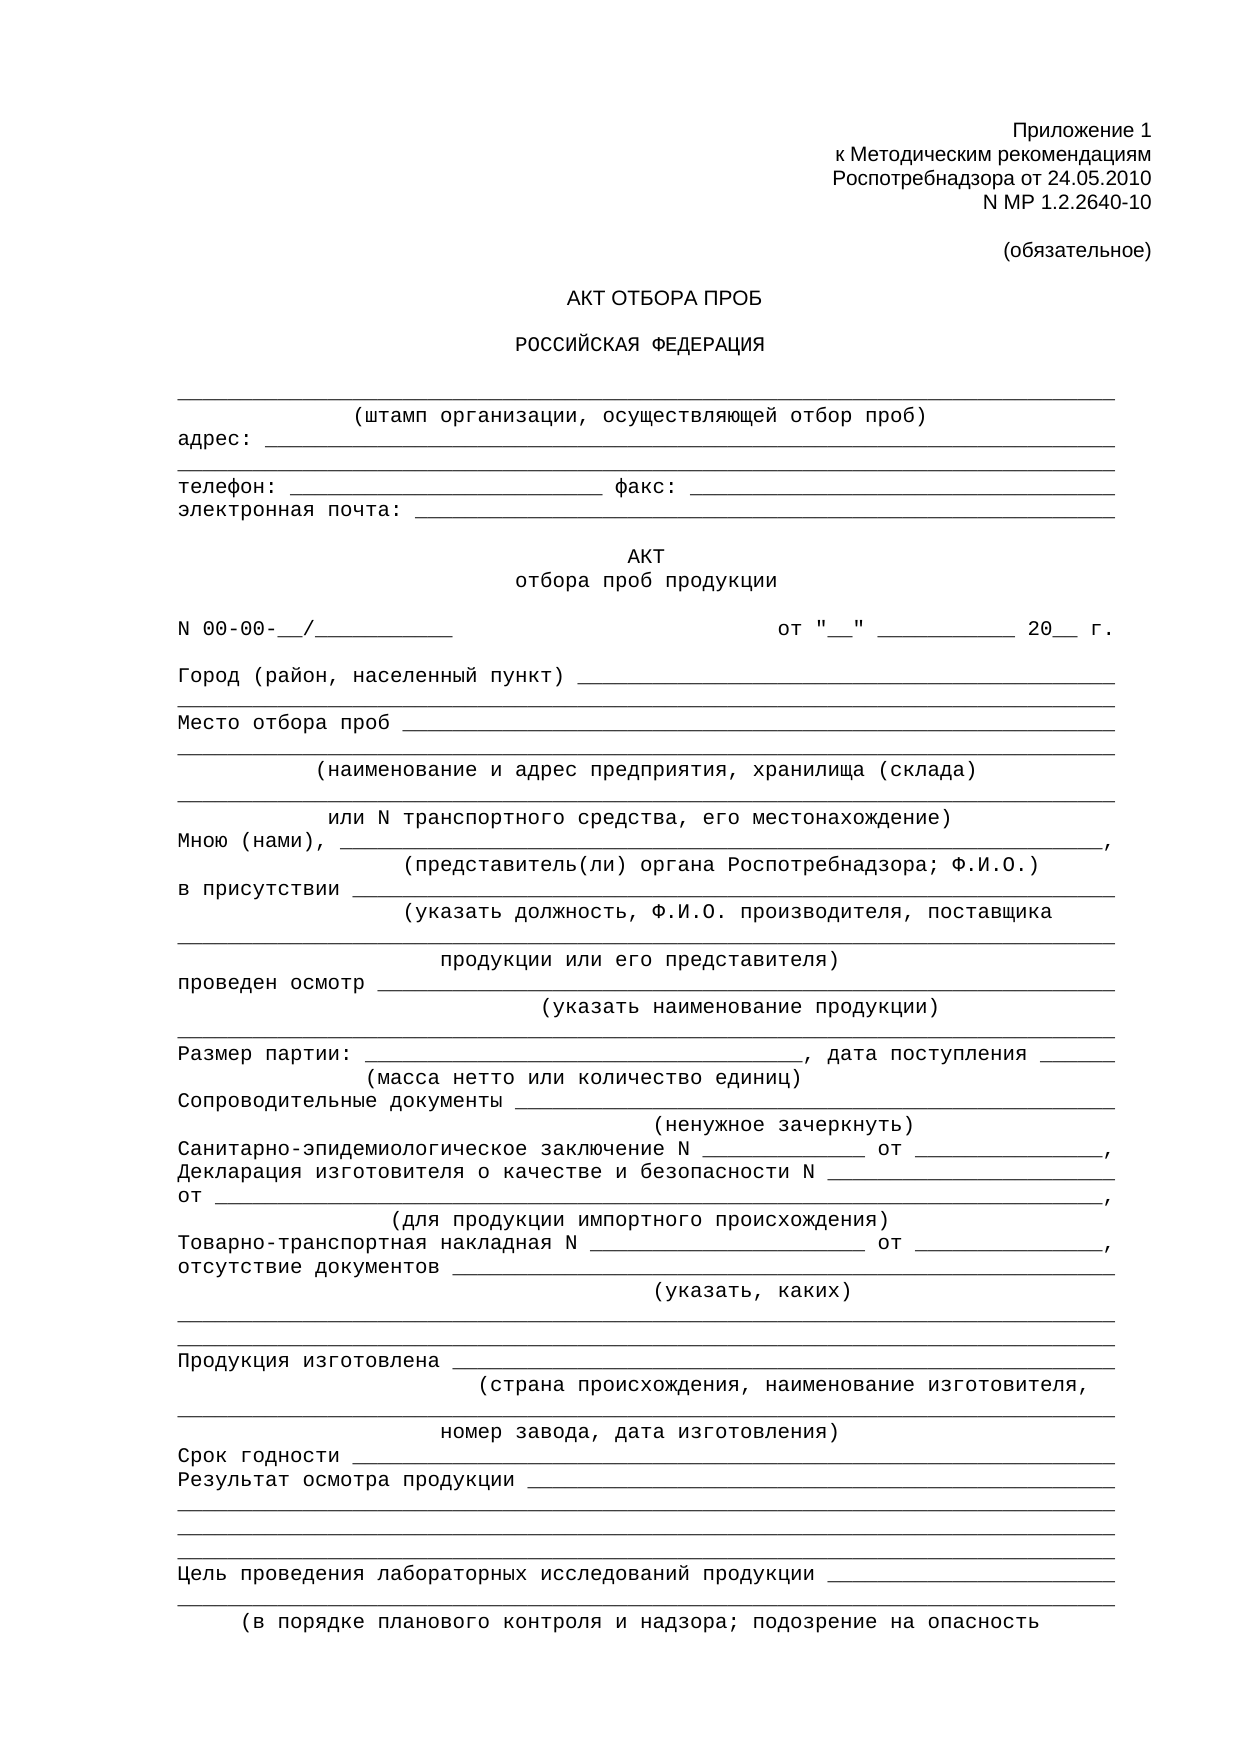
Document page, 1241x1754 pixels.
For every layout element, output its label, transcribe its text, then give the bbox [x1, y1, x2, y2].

text в присутствии _____________________________________________________________ [177, 878, 1152, 901]
text (указать должность, Ф.И.О. производителя, поставщика [177, 901, 1152, 925]
text Санитарно-эпидемиологическое заключение N _____________ от _______________, [177, 1138, 1152, 1161]
text Место отбора проб _________________________________________________________ [177, 712, 1152, 736]
text адрес: ____________________________________________________________________ [177, 428, 1152, 452]
text (указать наименование продукции) [177, 996, 1152, 1019]
text ___________________________________________________________________________ [177, 1019, 1152, 1043]
text (указать, каких) [177, 1279, 1152, 1303]
text Товарно-транспортная накладная N ______________________ от _______________, [177, 1232, 1152, 1256]
text (наименование и адрес предприятия, хранилища (склада) [177, 759, 1152, 783]
text (в порядке планового контроля и надзора; подозрение на опасность [177, 1611, 1152, 1634]
text (ненужное зачеркнуть) [177, 1114, 1152, 1138]
text ___________________________________________________________________________ [177, 925, 1152, 948]
text номер завода, дата изготовления) [177, 1421, 1152, 1445]
text Приложение 1 [177, 118, 1152, 142]
text (масса нетто или количество единиц) [177, 1067, 1152, 1090]
text (штамп организации, осуществляющей отбор проб) [177, 405, 1152, 428]
text АКТ ОТБОРА ПРОБ [177, 286, 1152, 310]
text РОССИЙСКАЯ ФЕДЕРАЦИЯ [177, 334, 1152, 357]
text (для продукции импортного происхождения) [177, 1209, 1152, 1232]
text Сопроводительные документы ________________________________________________ [177, 1090, 1152, 1114]
text (страна происхождения, наименование изготовителя, [177, 1374, 1152, 1398]
text ___________________________________________________________________________ [177, 688, 1152, 712]
text Срок годности _____________________________________________________________ [177, 1445, 1152, 1469]
text N МР 1.2.2640-10 [177, 190, 1152, 214]
text отбора проб продукции [177, 570, 1152, 594]
text отсутствие документов _____________________________________________________ [177, 1256, 1152, 1279]
text или N транспортного средства, его местонахождение) [177, 807, 1152, 830]
text Мною (нами), _____________________________________________________________, [177, 830, 1152, 854]
text электронная почта: ________________________________________________________ [177, 499, 1152, 523]
text (обязательное) [177, 238, 1152, 262]
text от _______________________________________________________________________, [177, 1185, 1152, 1209]
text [177, 1587, 1152, 1611]
text ___________________________________________________________________________ [177, 1398, 1152, 1421]
text (представитель(ли) органа Роспотребнадзора; Ф.И.О.) [177, 854, 1152, 878]
text АКТ [177, 547, 1152, 570]
text Продукция изготовлена _____________________________________________________ [177, 1351, 1152, 1374]
text Цель проведения лабораторных исследований продукции _______________________ [177, 1563, 1152, 1587]
text продукции или его представителя) [177, 948, 1152, 972]
text проведен осмотр ___________________________________________________________ [177, 972, 1152, 996]
text ___________________________________________________________________________ [177, 1327, 1152, 1351]
text ___________________________________________________________________________ [177, 452, 1152, 476]
text телефон: _________________________ факс: __________________________________ [177, 476, 1152, 499]
text Декларация изготовителя о качестве и безопасности N _______________________ [177, 1161, 1152, 1185]
text Город (район, населенный пункт) ___________________________________________ [177, 665, 1152, 688]
text ___________________________________________________________________________ [177, 1303, 1152, 1327]
text ___________________________________________________________________________ [177, 1516, 1152, 1540]
text N 00-00-__/___________ от "__" ___________ 20__ г. [177, 617, 1152, 641]
text Размер партии: ___________________________________, дата поступления ______ [177, 1043, 1152, 1067]
text ___________________________________________________________________________ [177, 783, 1152, 807]
text ___________________________________________________________________________ [177, 1492, 1152, 1516]
text ___________________________________________________________________________ [177, 1540, 1152, 1563]
text ___________________________________________________________________________ [177, 736, 1152, 759]
text Роспотребнадзора от 24.05.2010 [177, 166, 1152, 190]
text ___________________________________________________________________________ [177, 381, 1152, 405]
text к Методическим рекомендациям [177, 142, 1152, 166]
text Результат осмотра продукции _______________________________________________ [177, 1469, 1152, 1492]
